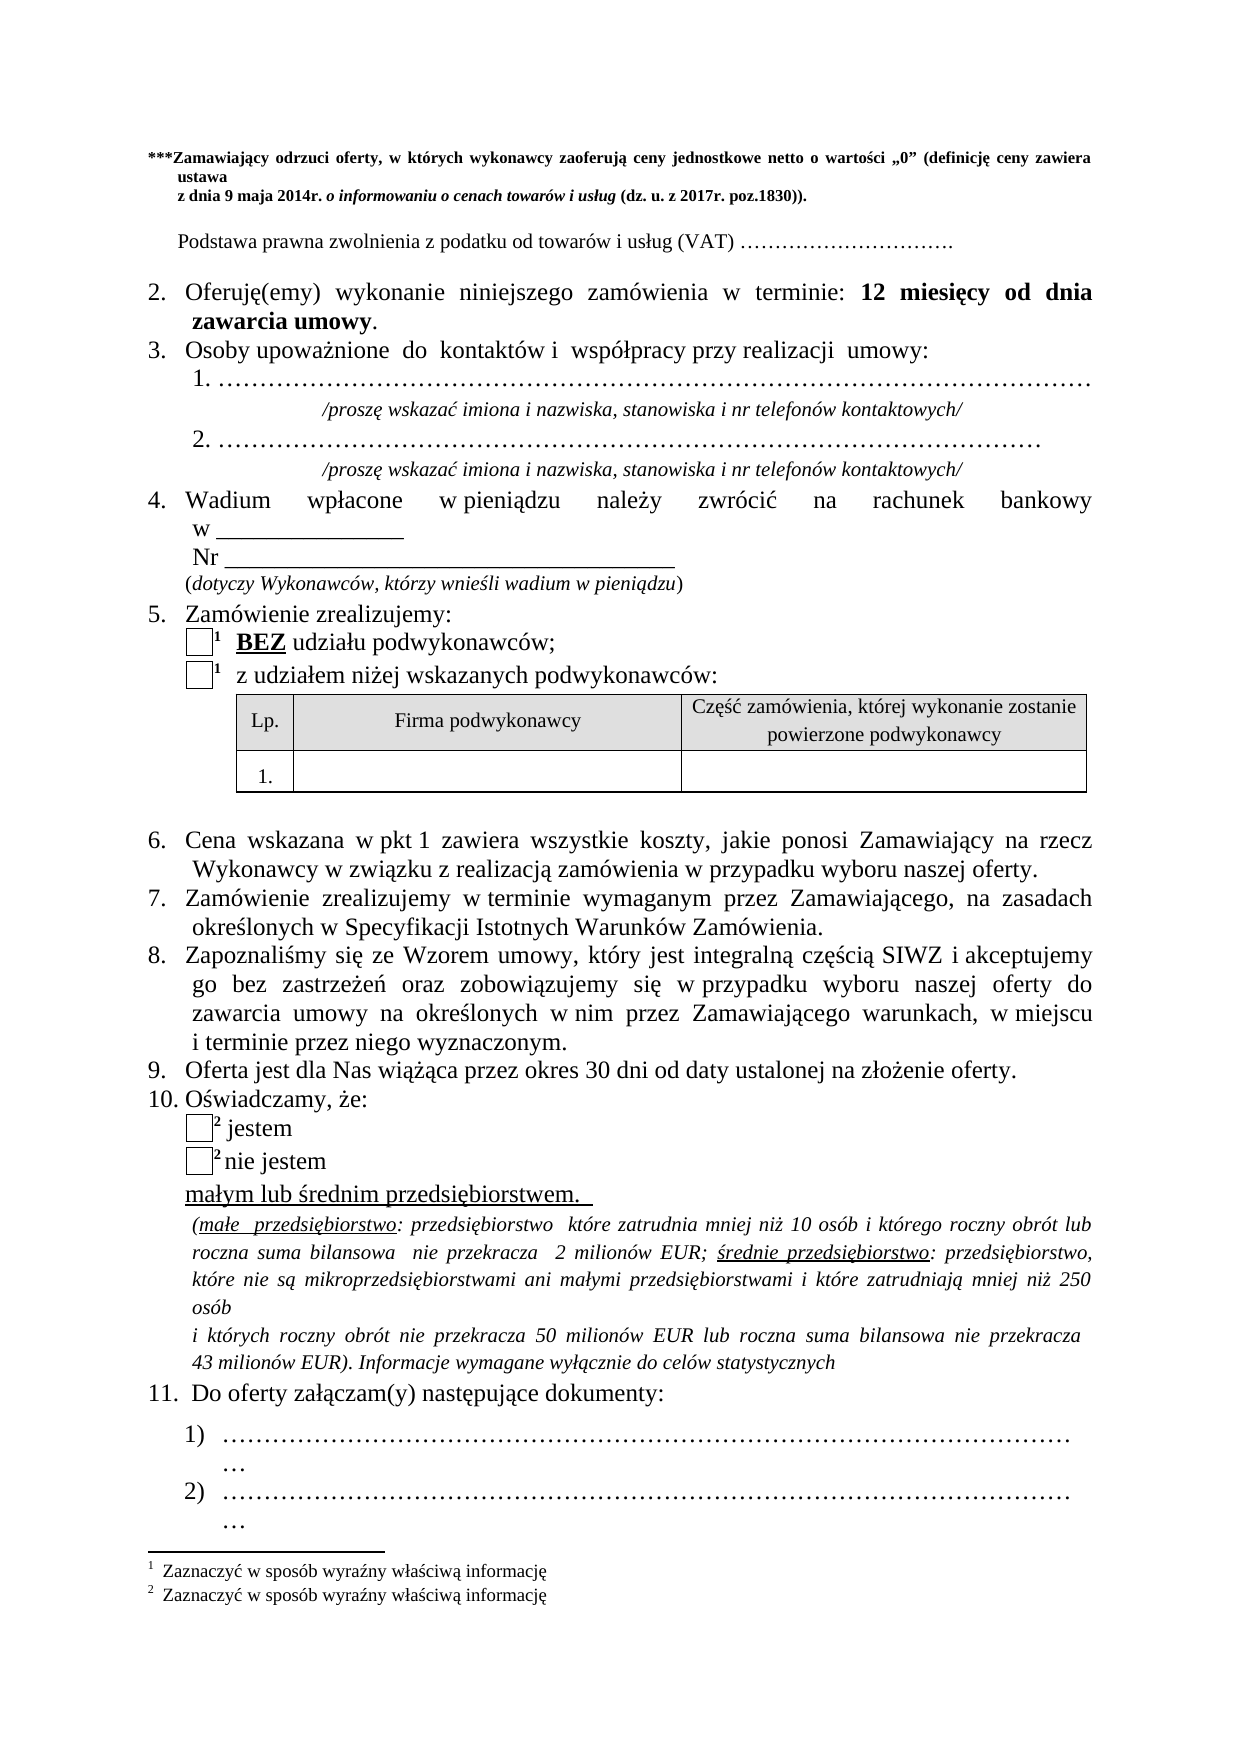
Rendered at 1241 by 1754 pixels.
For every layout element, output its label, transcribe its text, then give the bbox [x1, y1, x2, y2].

text /proszę wskazać imiona i nazwiska, stanowiska i nr telefonów kontaktowych/ [192, 457, 1093, 481]
text jestem [185, 1113, 1093, 1142]
list Zamówienie zrealizujemy w terminie wymaganym przez Zamawiającego, na zasadach określonych w Specyfikacji Istotnych Warunków Zamówienia. [148, 883, 1093, 941]
text (małe przedsiębiorstwo: przedsiębiorstwo które zatrudnia mniej niż 10 osób i którego roczny obrót lub roczna suma bilansowa nie przekracza 2 milionów EUR; średnie przedsiębiorstwo: przedsiębiorstwo, które nie są mikroprzedsiębiorstwami ani małymi przedsiębiorstwami i które zatrudniają mniej niż 250 osób i których roczny obrót nie przekracza 50 milionów EUR lub roczna suma bilansowa nie przekracza 43 milionów EUR). Informacje wymagane wyłącznie do celów statystycznych [192, 1212, 1093, 1374]
table_header Część zamówienia, której wykonanie zostanie powierzone podwykonawcy [682, 695, 1086, 750]
table_cell 1. [237, 751, 293, 791]
list …………………………………………………………………………………………… [184, 1419, 1093, 1476]
table_header Firma podwykonawcy [294, 695, 681, 750]
text BEZ udziału podwykonawców; [185, 627, 1093, 656]
text /proszę wskazać imiona i nazwiska, stanowiska i nr telefonów kontaktowych/ [192, 397, 1093, 421]
list Oferta jest dla Nas wiążąca przez okres 30 dni od daty ustalonej na złożenie oferty. [148, 1056, 1093, 1084]
text 2. ……………………………………………………………………………………… [192, 424, 1093, 453]
list Osoby upoważnione do kontaktów i współpracy przy realizacji umowy: [148, 335, 1093, 363]
text 2 nie jestem [185, 1146, 1093, 1175]
text ***Zamawiający odrzuci oferty, w których wykonawcy zaoferują ceny jednostkowe netto o wartości „0” (definicję ceny zawiera ustawa z dnia 9 maja 2014r. o informowaniu o cenach towarów i usług (dz. u. z 2017r. poz.1830)). [148, 148, 1093, 205]
table_cell [294, 751, 681, 791]
text małym lub średnim przedsiębiorstwem. [185, 1179, 1093, 1208]
list Do oferty załączam(y) następujące dokumenty: [148, 1378, 1093, 1406]
text 1 z udziałem niżej wskazanych podwykonawców: [185, 660, 1093, 689]
list Zamówienie zrealizujemy: [148, 599, 1093, 627]
text 1. …………………………………………………………………………………………… [192, 363, 1093, 392]
list Cena wskazana w pkt 1 zawiera wszystkie koszty, jakie ponosi Zamawiający na rzecz Wykonawcy w związku z realizacją zamówienia w przypadku wyboru naszej oferty. [148, 826, 1093, 883]
list Oświadczamy, że: [148, 1084, 1093, 1113]
text Podstawa prawna zwolnienia z podatku od towarów i usług (VAT) …………………………. [177, 229, 1093, 253]
table_cell [682, 751, 1086, 791]
list Oferuję(emy) wykonanie niniejszego zamówienia w terminie: 12 miesięcy od dnia zawarcia umowy. [148, 277, 1093, 335]
table_header Lp. [237, 695, 293, 750]
list Wadium wpłacone w pieniądzu należy zwrócić na rachunek bankowy w _______________ Nr ____________________________________ [148, 485, 1093, 571]
text (dotyczy Wykonawców, którzy wnieśli wadium w pieniądzu) [185, 571, 1093, 595]
list Zapoznaliśmy się ze Wzorem umowy, który jest integralną częścią SIWZ i akceptujemy go bez zastrzeżeń oraz zobowiązujemy się w przypadku wyboru naszej oferty do zawarcia umowy na określonych w nim przez Zamawiającego warunkach, w miejscu i terminie przez niego wyznaczonym. [148, 941, 1093, 1056]
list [184, 1476, 1093, 1534]
